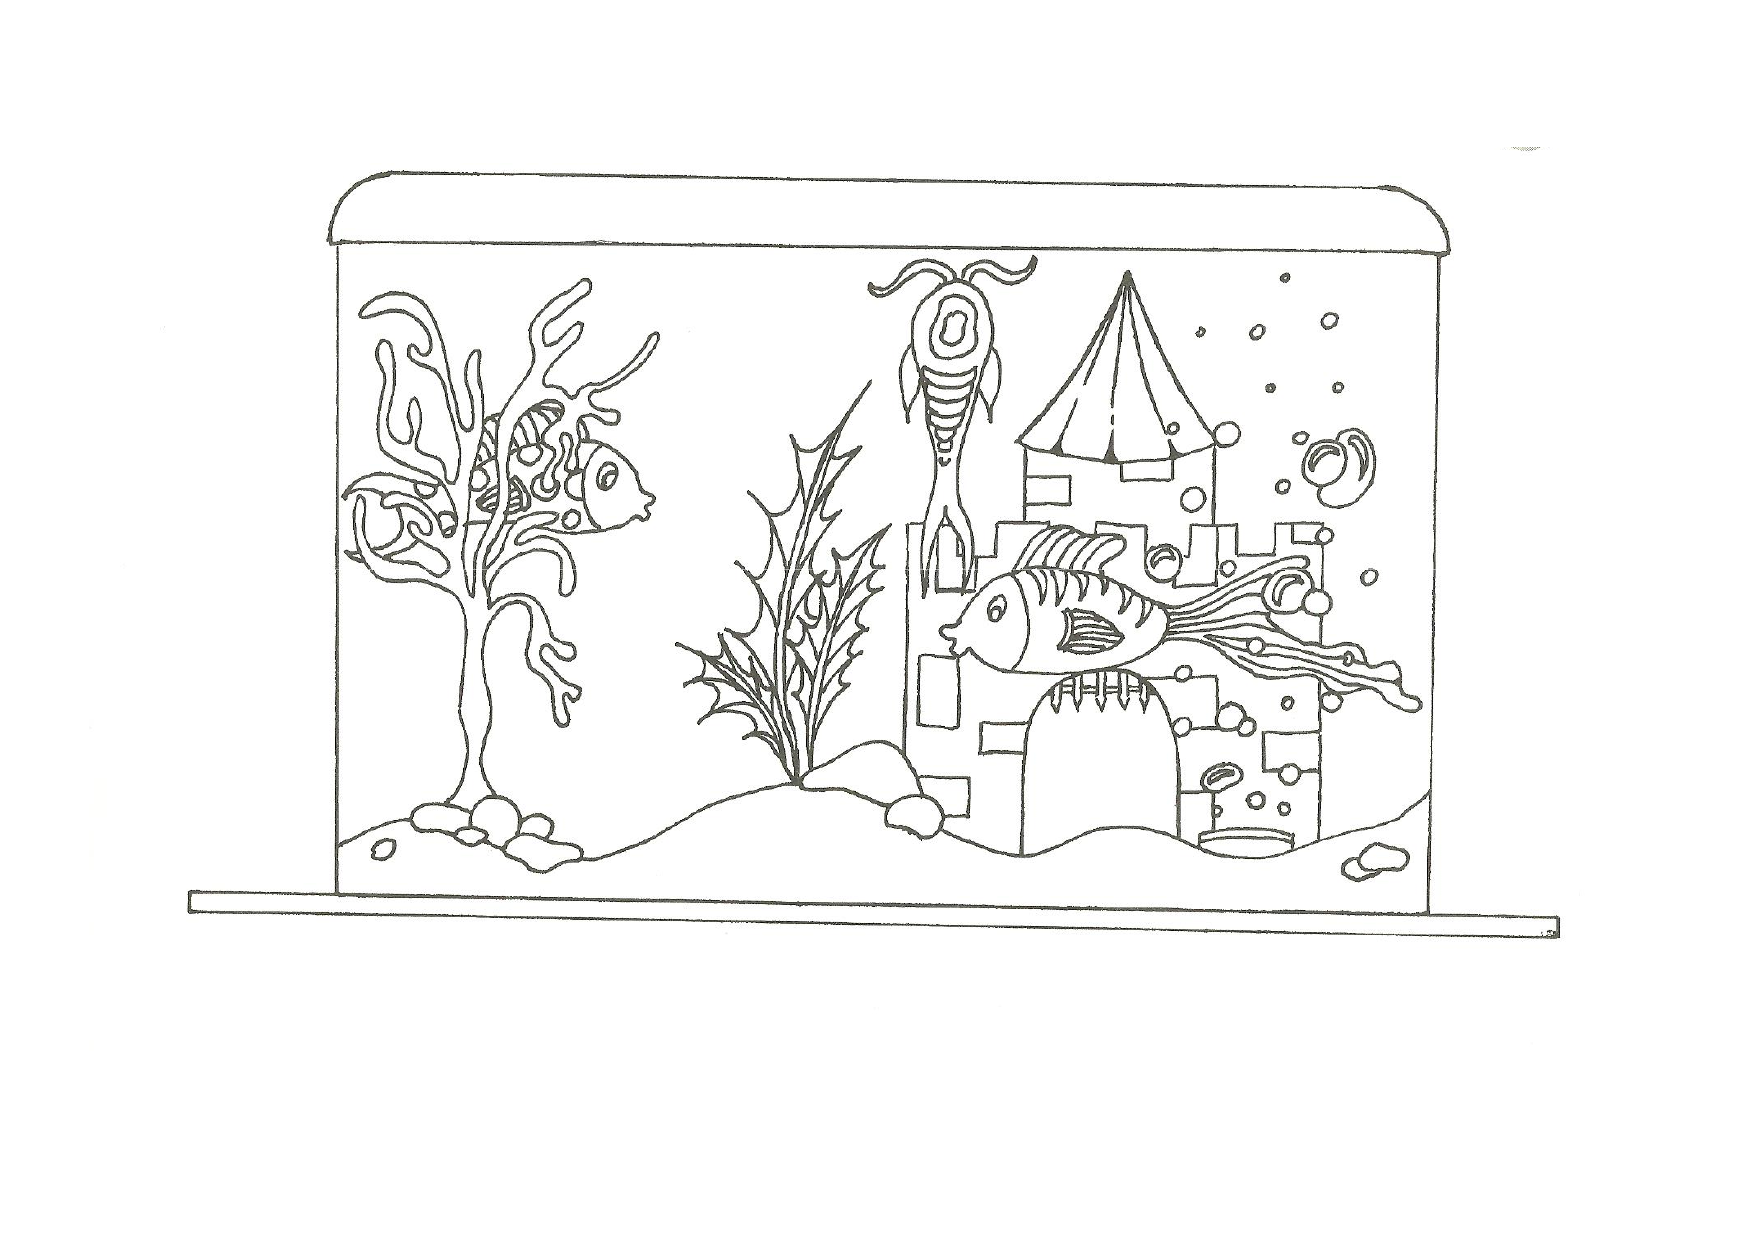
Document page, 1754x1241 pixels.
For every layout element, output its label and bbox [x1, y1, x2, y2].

picture [88, 147, 1606, 1051]
